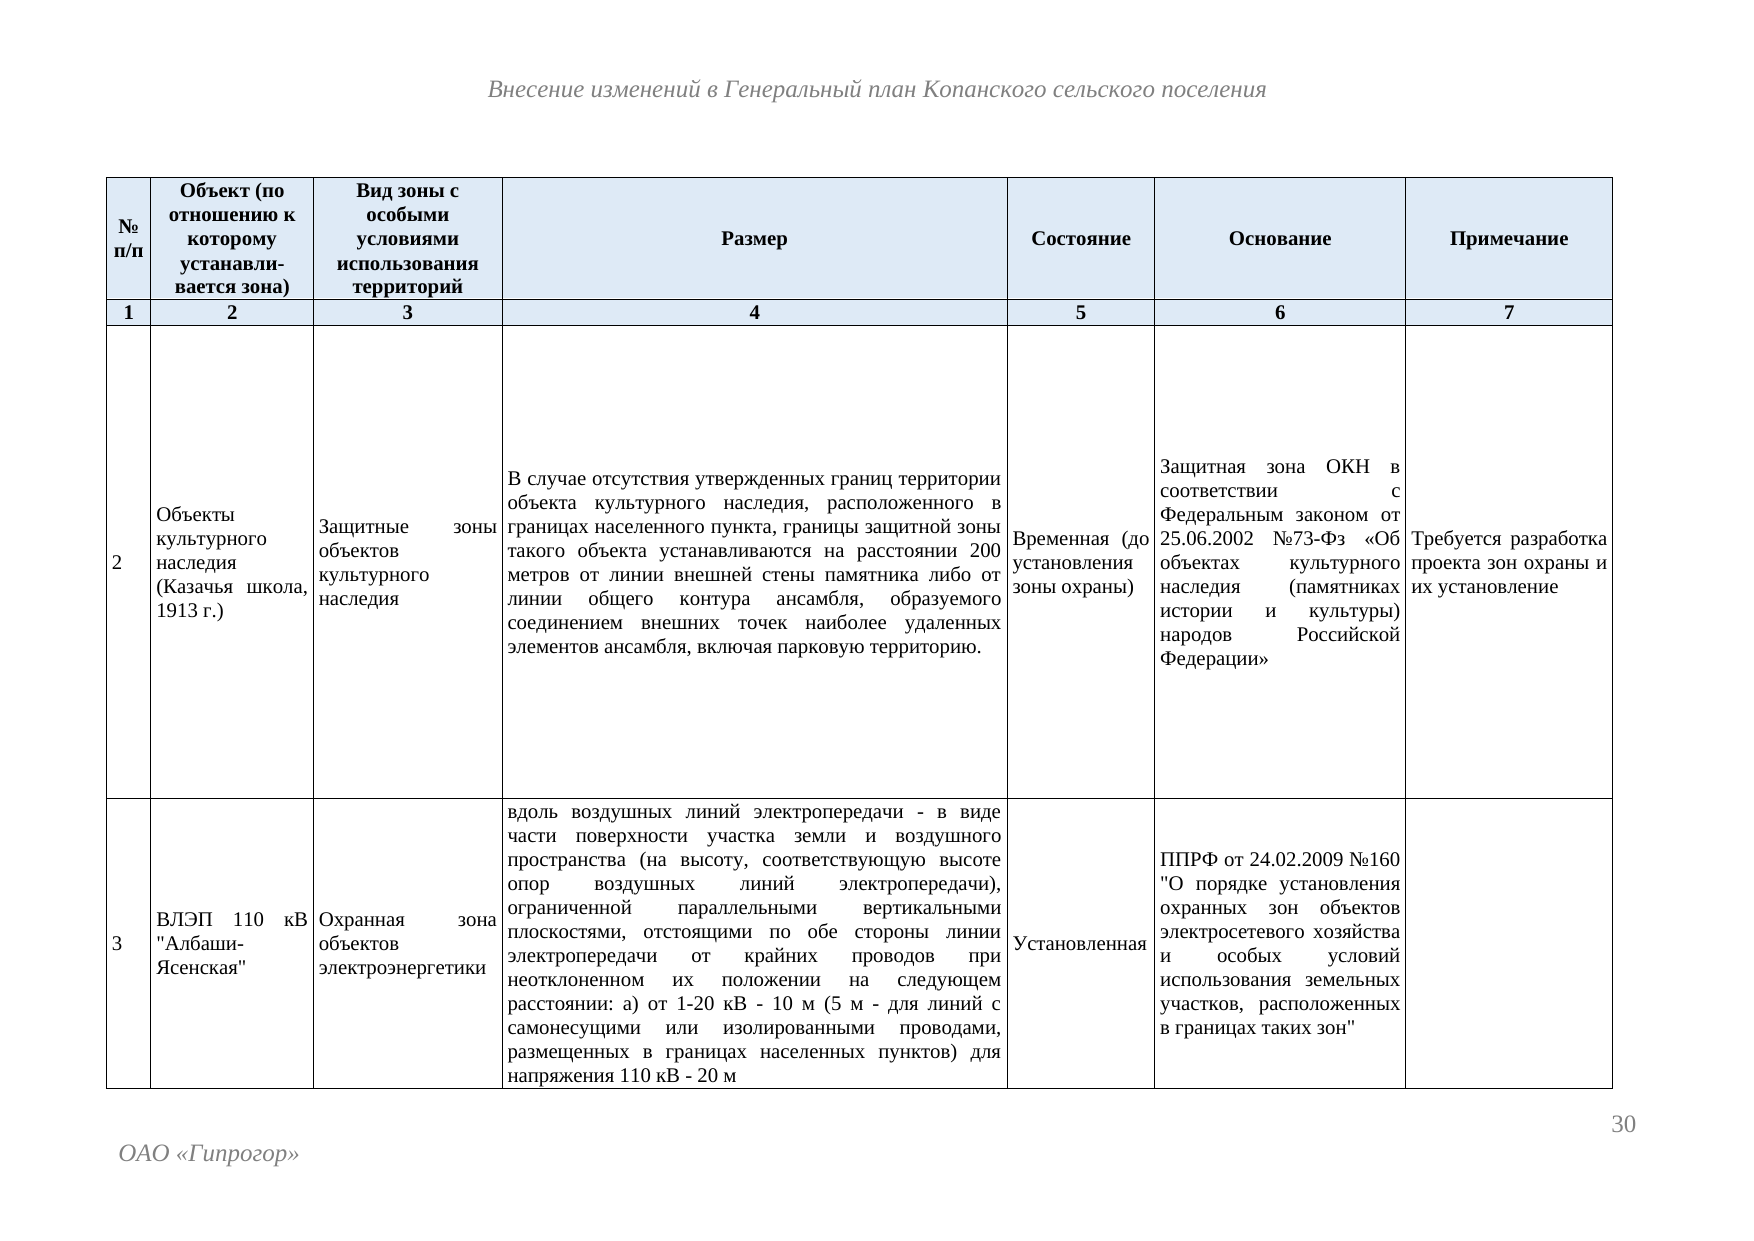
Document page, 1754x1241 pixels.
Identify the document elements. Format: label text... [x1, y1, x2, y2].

table_cell 4 [503, 300, 1007, 325]
table_cell Объекты культурного наследия (Казачья школа, 1913 г.) [151, 326, 313, 798]
table_cell Защитные зоны объектов культурного наследия [314, 326, 502, 798]
table_header Размер [503, 178, 1007, 298]
table_cell 5 [1008, 300, 1154, 325]
table_cell Временная (до установления зоны охраны) [1008, 326, 1154, 798]
table_header Основание [1155, 178, 1405, 298]
table_cell 3 [107, 799, 150, 1087]
table_cell 2 [151, 300, 313, 325]
table_cell 2 [107, 326, 150, 798]
table_cell 1 [107, 300, 150, 325]
table_header № п/п [107, 178, 150, 298]
table_cell [1406, 799, 1612, 1087]
table_header Вид зоны с особыми условиями использования территорий [314, 178, 502, 298]
table_header Объект (по отношению к которому устанавли-вается зона) [151, 178, 313, 298]
table_cell 3 [314, 300, 502, 325]
table_cell 7 [1406, 300, 1612, 325]
table_cell вдоль воздушных линий электропередачи - в виде части поверхности участка земли и воздушного пространства (на высоту, соответствующую высоте опор воздушных линий электропередачи), ограниченной параллельными вертикальными плоскостями, отстоящими по обе стороны линии электропередачи от крайних проводов при неотклоненном их положении на следующем расстоянии: а) от 1-20 кВ - 10 м (5 м - для линий с самонесущими или изолированными проводами, размещенных в границах населенных пунктов) для напряжения 110 кВ - 20 м [503, 799, 1007, 1087]
table_cell Требуется разработка проекта зон охраны и их установление [1406, 326, 1612, 798]
table_cell В случае отсутствия утвержденных границ территории объекта культурного наследия, расположенного в границах населенного пункта, границы защитной зоны такого объекта устанавливаются на расстоянии 200 метров от линии внешней стены памятника либо от линии общего контура ансамбля, образуемого соединением внешних точек наиболее удаленных элементов ансамбля, включая парковую территорию. [503, 326, 1007, 798]
table_cell ВЛЭП 110 кВ "Албаши-Ясенская" [151, 799, 313, 1087]
table_cell Установленная [1008, 799, 1154, 1087]
table_cell Охранная зона объектов электроэнергетики [314, 799, 502, 1087]
table_header Состояние [1008, 178, 1154, 298]
table_cell Защитная зона ОКН в соответствии с Федеральным законом от 25.06.2002 №73-Фз «Об объектах культурного наследия (памятниках истории и культуры) народов Российской Федерации» [1155, 326, 1405, 798]
table_cell 6 [1155, 300, 1405, 325]
table_header Примечание [1406, 178, 1612, 298]
